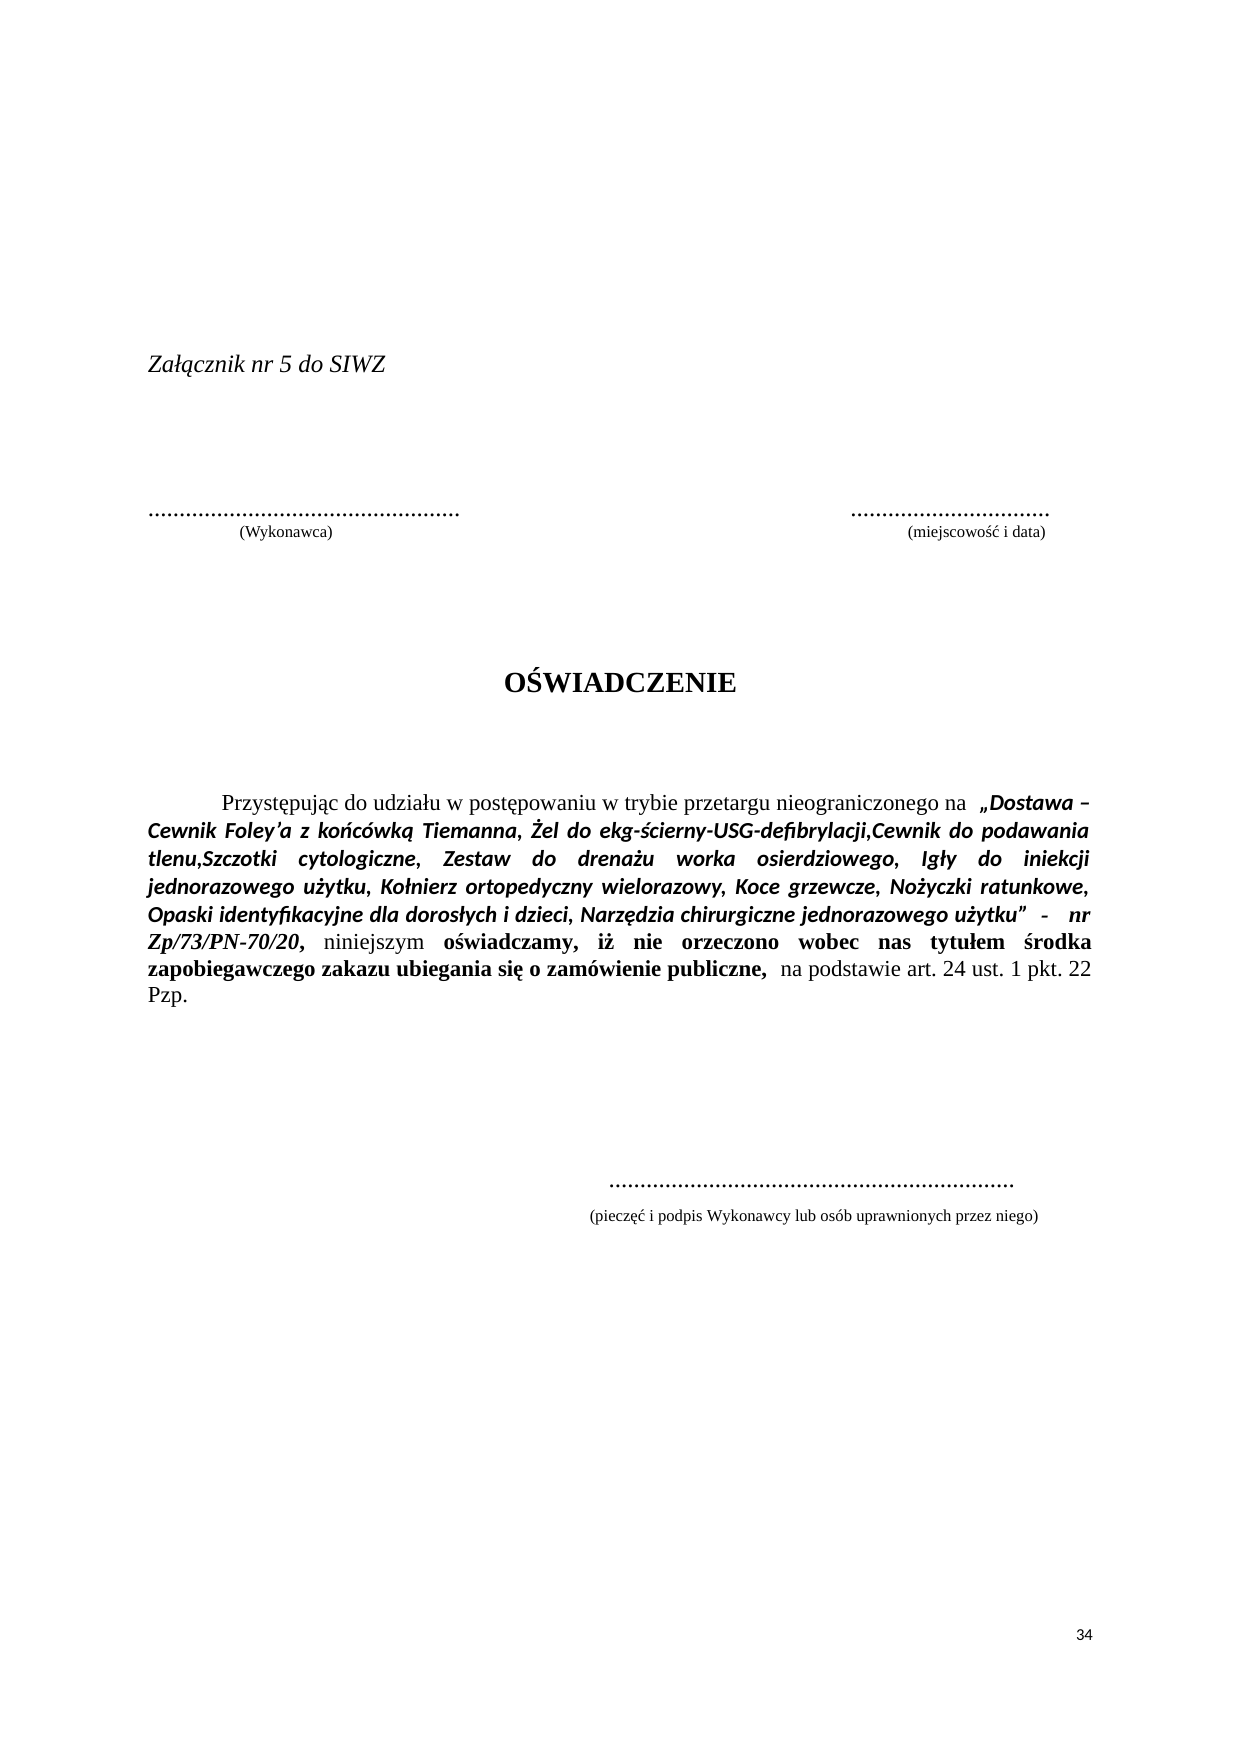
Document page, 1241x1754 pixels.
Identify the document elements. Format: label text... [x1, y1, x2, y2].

text Przystępując do udziału w postępowaniu w trybie przetargu nieograniczonego na „Dostawa – Cewnik Foley’a z końcówką Tiemanna, Żel do ekg-ścierny-USG-defibrylacji,Cewnik do podawania tlenu,Szczotki cytologiczne, Zestaw do drenażu worka osierdziowego, Igły do iniekcji jednorazowego użytku, Kołnierz ortopedyczny wielorazowy, Koce grzewcze, Nożyczki ratunkowe, Opaski identyfikacyjne dla dorosłych i dzieci, Narzędzia chirurgiczne jednorazowego użytku” - nr Zp/73/PN-70/20, niniejszym oświadczamy, iż nie orzeczono wobec nas tytułem środka zapobiegawczego zakazu ubiegania się o zamówienie publiczne, na podstawie art. 24 ust. 1 pkt. 22 Pzp. [148, 788, 1093, 1007]
text (pieczęć i podpis Wykonawcy lub osób uprawnionych przez niego) [177, 1206, 1093, 1225]
text OŚWIADCZENIE [148, 665, 1093, 699]
text (Wykonawca) (miejscowość i data) [148, 521, 1093, 541]
text ................................................................. [177, 1164, 1093, 1193]
text Załącznik nr 5 do SIWZ [148, 349, 1093, 378]
text .................................................. ................................ [148, 493, 1093, 521]
